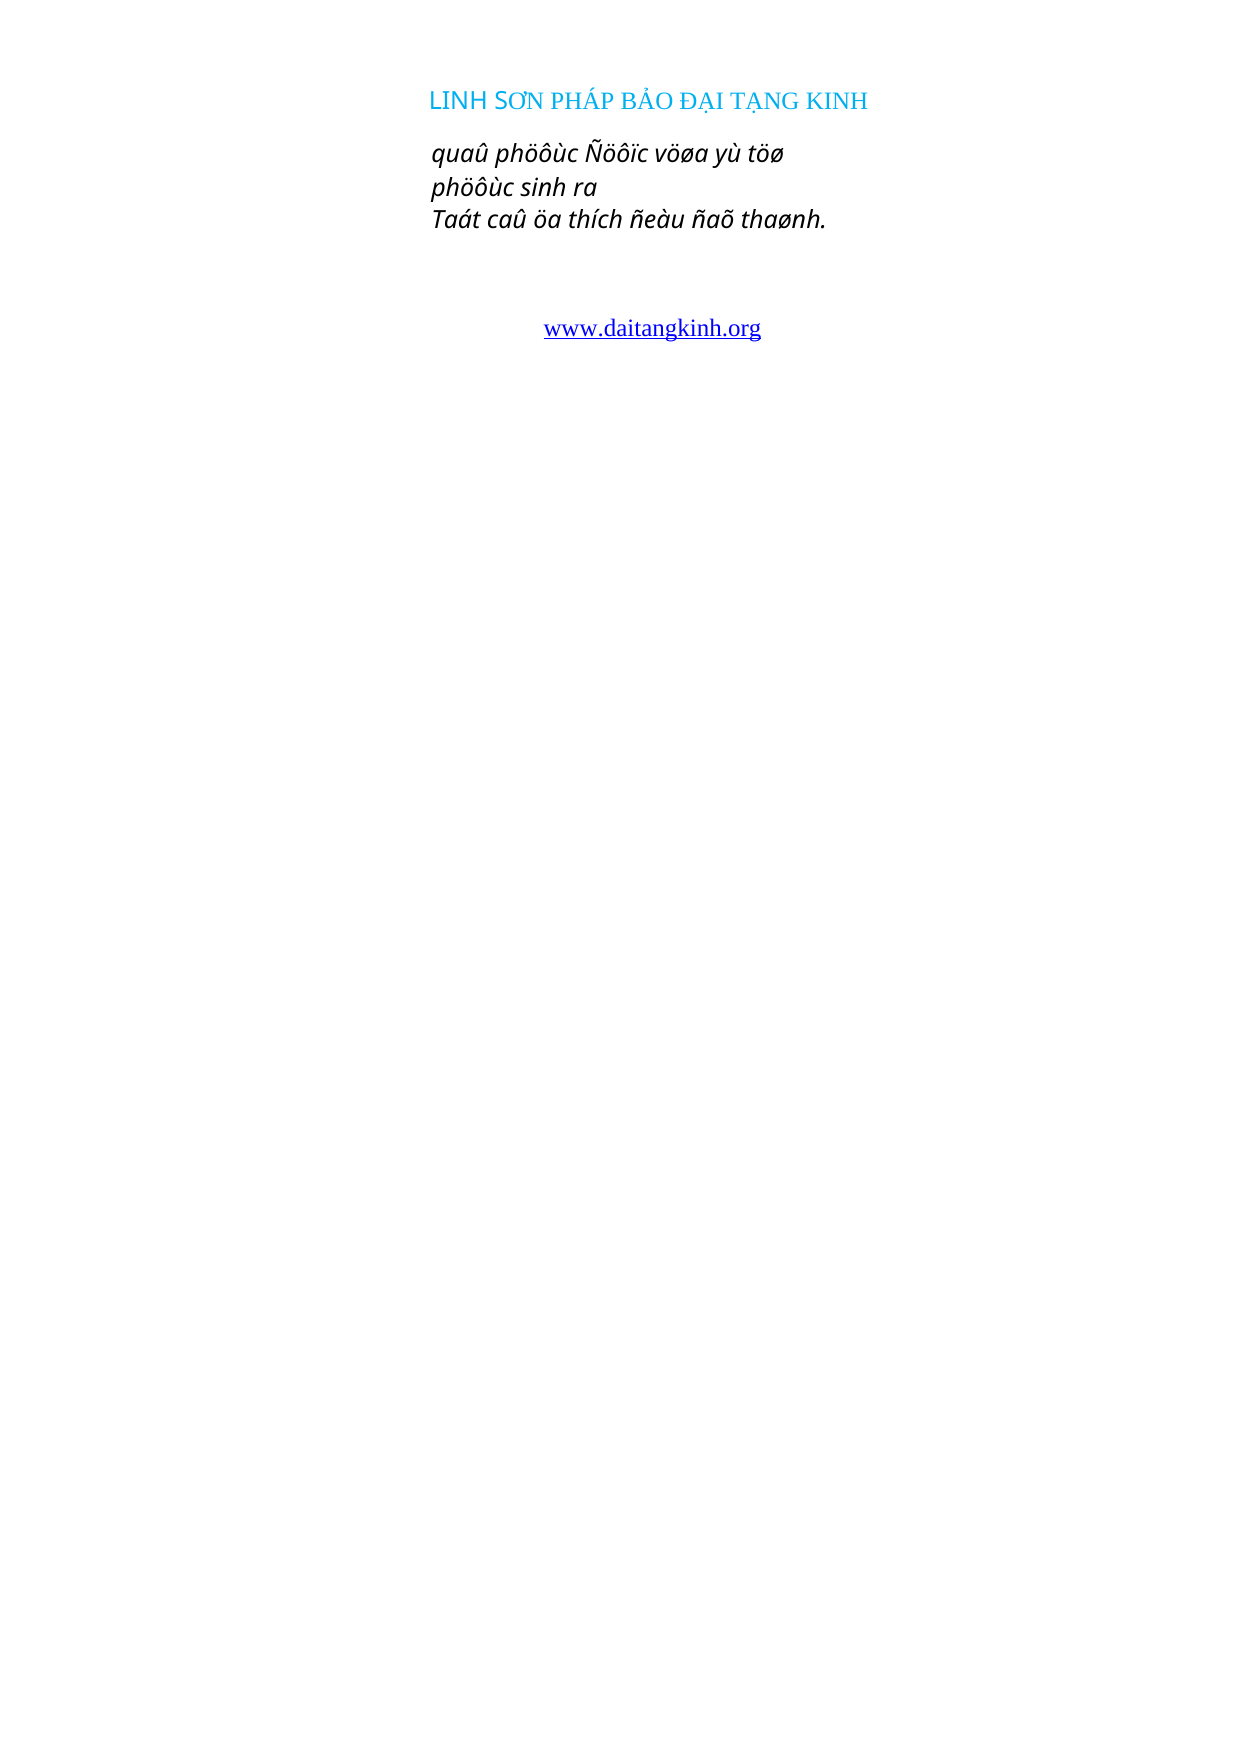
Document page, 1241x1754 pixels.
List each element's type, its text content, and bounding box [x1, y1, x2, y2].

text www.daitangkinh.org [287, 313, 1017, 342]
text Taát caû öa thích ñeàu ñaõ thaønh. [431, 203, 1065, 235]
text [431, 135, 788, 203]
